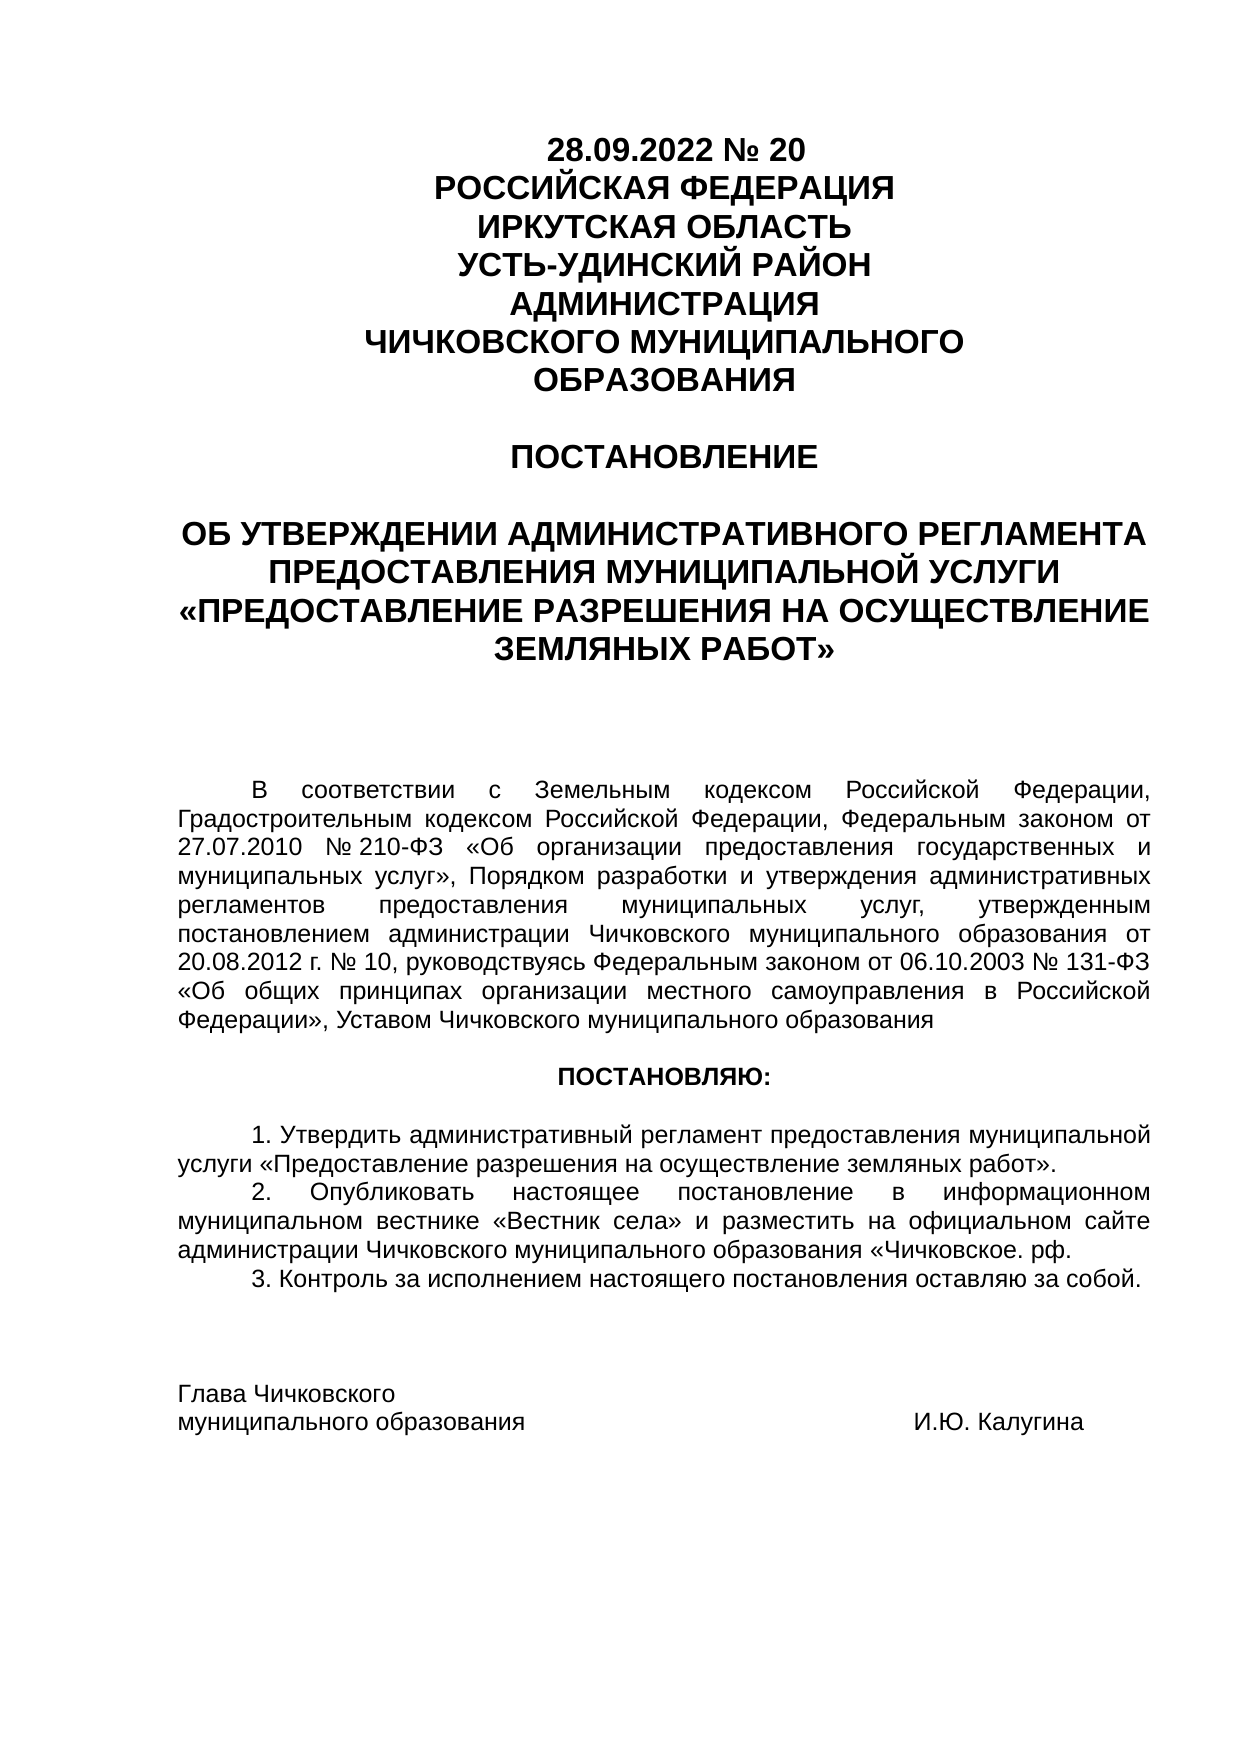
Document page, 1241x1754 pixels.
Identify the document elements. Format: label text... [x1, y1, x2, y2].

text 2. Опубликовать настоящее постановление в информационном муниципальном вестнике «Вестник села» и разместить на официальном сайте администрации Чичковского муниципального образования «Чичковское. рф. [177, 1177, 1152, 1263]
text В соответствии с Земельным кодексом Российской Федерации, Градостроительным кодексом Российской Федерации, Федеральным законом от 27.07.2010 № 210-ФЗ «Об организации предоставления государственных и муниципальных услуг», Порядком разработки и утверждения административных регламентов предоставления муниципальных услуг, утвержденным постановлением администрации Чичковского муниципального образования от 20.08.2012 г. № 10, руководствуясь Федеральным законом от 06.10.2003 № 131-ФЗ «Об общих принципах организации местного самоуправления в Российской Федерации», Уставом Чичковского муниципального образования [177, 775, 1152, 1033]
text 28.09.2022 № 20 [177, 130, 1078, 168]
text Глава Чичковского [177, 1378, 1152, 1407]
text ПОСТАНОВЛЯЮ: [177, 1062, 1152, 1091]
text ИРКУТСКАЯ ОБЛАСТЬ [251, 207, 1078, 245]
text УСТЬ-УДИНСКИЙ РАЙОН [251, 245, 1078, 283]
text РОССИЙСКАЯ ФЕДЕРАЦИЯ [251, 168, 1078, 207]
text 1. Утвердить административный регламент предоставления муниципальной услуги «Предоставление разрешения на осуществление земляных работ». [177, 1120, 1152, 1177]
subtitle ОБ УТВЕРЖДЕНИИ АДМИНИСТРАТИВНОГО РЕГЛАМЕНТА ПРЕДОСТАВЛЕНИЯ МУНИЦИПАЛЬНОЙ УСЛУГИ «ПРЕДОСТАВЛЕНИЕ РАЗРЕШЕНИЯ НА ОСУЩЕСТВЛЕНИЕ ЗЕМЛЯНЫХ РАБОТ» [177, 514, 1152, 668]
text 3. Контроль за исполнением настоящего постановления оставляю за собой. [177, 1263, 1152, 1292]
text ЧИЧКОВСКОГО МУНИЦИПАЛЬНОГО ОБРАЗОВАНИЯ [251, 322, 1078, 399]
text муниципального образования И.Ю. Калугина [177, 1407, 1152, 1436]
text АДМИНИСТРАЦИЯ [251, 283, 1078, 322]
text ПОСТАНОВЛЕНИЕ [251, 437, 1078, 476]
